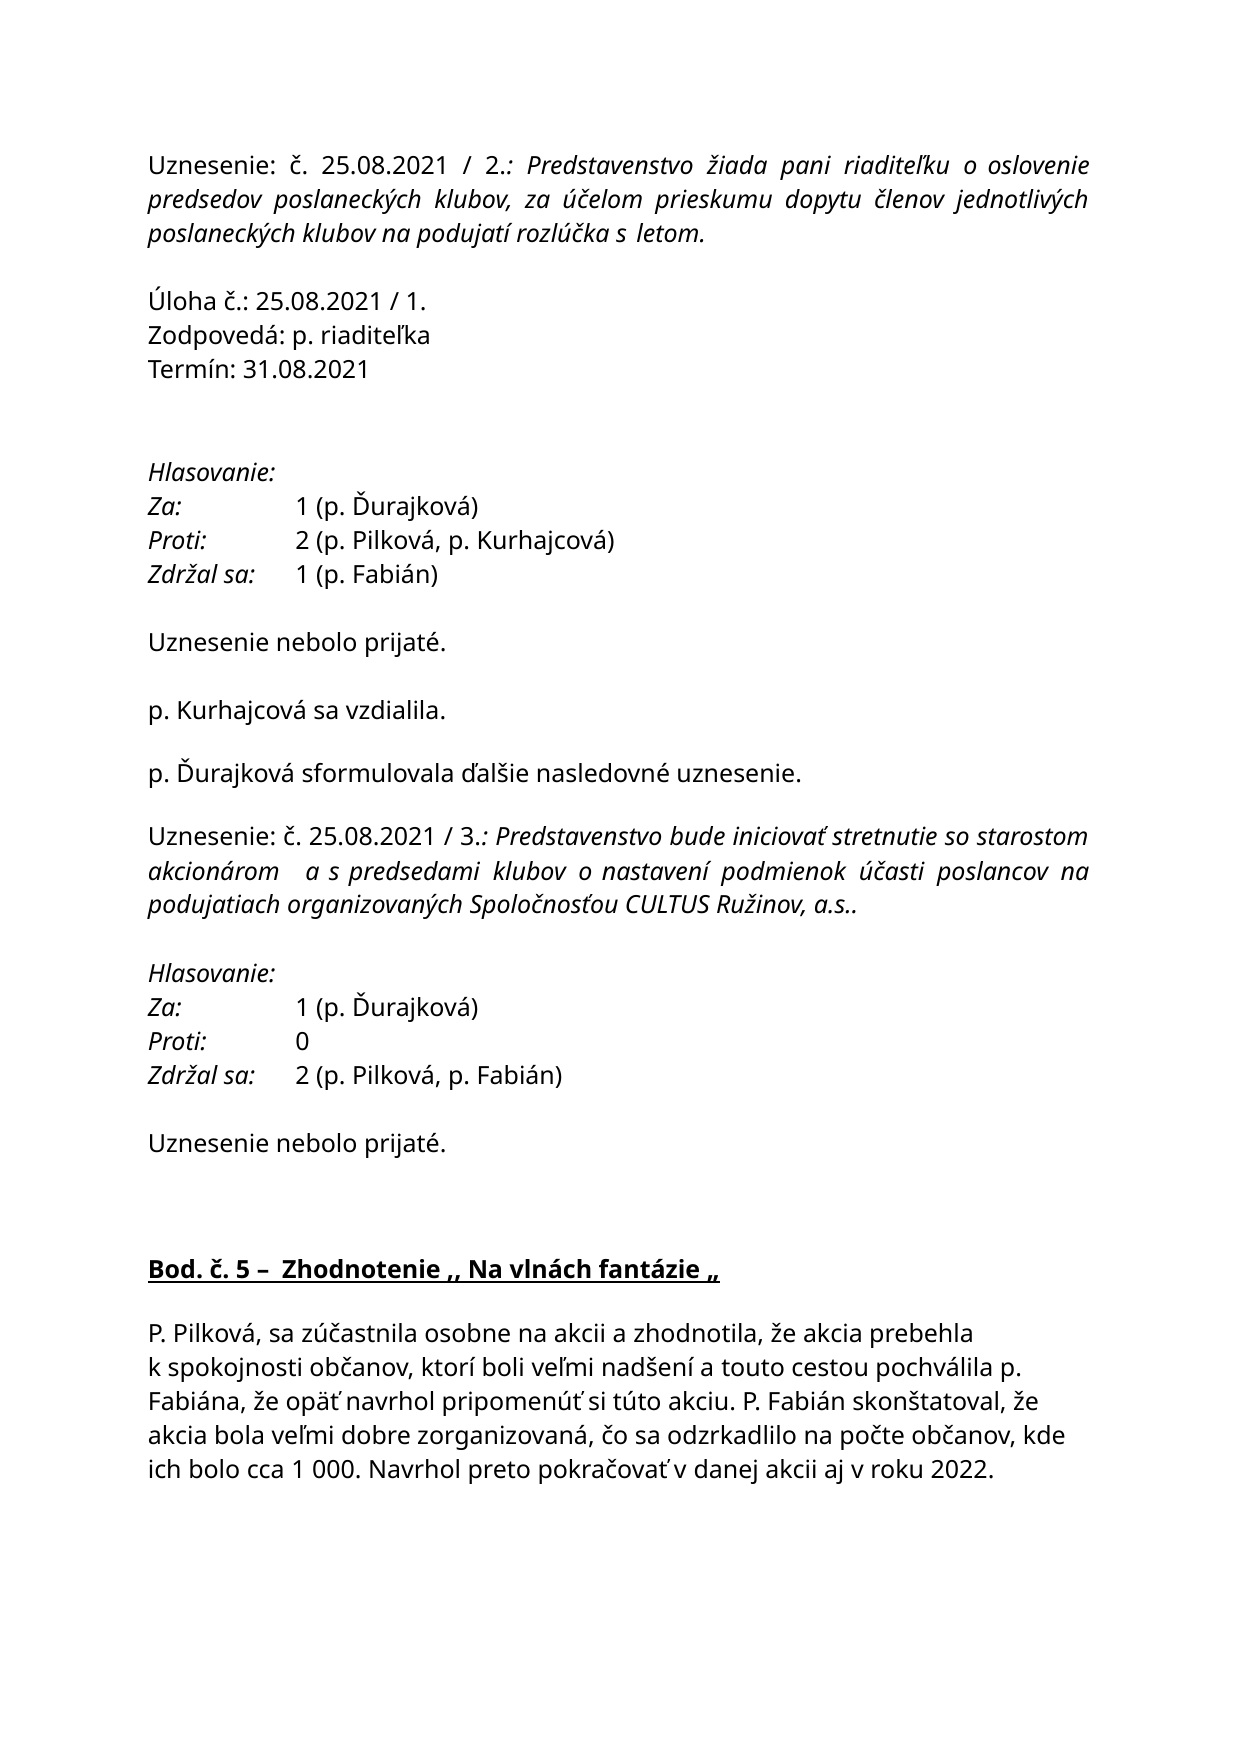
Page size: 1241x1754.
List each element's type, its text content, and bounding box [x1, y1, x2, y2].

text Zodpovedá: p. riaditeľka [148, 318, 1093, 352]
text Uznesenie: č. 25.08.2021 / 2.: Predstavenstvo žiada pani riaditeľku o oslovenie predsedov poslaneckých klubov, za účelom prieskumu dopytu členov jednotlivých poslaneckých klubov na podujatí rozlúčka s letom. [148, 148, 1093, 250]
text p. Kurhajcová sa vzdialila. [148, 693, 1093, 727]
text Za: 1 (p. Ďurajková) [148, 989, 1093, 1023]
text Proti: 0 [148, 1023, 1093, 1057]
text P. Pilková, sa zúčastnila osobne na akcii a zhodnotila, že akcia prebehla k spokojnosti občanov, ktorí boli veľmi nadšení a touto cestou pochválila p. Fabiána, že opäť navrhol pripomenúť si túto akciu. P. Fabián skonštatoval, že akcia bola veľmi dobre zorganizovaná, čo sa odzrkadlilo na počte občanov, kde ich bolo cca 1 000. Navrhol preto pokračovať v danej akcii aj v roku 2022. [148, 1315, 1093, 1486]
text Proti: 2 (p. Pilková, p. Kurhajcová) [148, 522, 1093, 556]
text Hlasovanie: [148, 955, 1093, 989]
text Uznesenie: č. 25.08.2021 / 3.: Predstavenstvo bude iniciovať stretnutie so starostom akcionárom a s predsedami klubov o nastavení podmienok účasti poslancov na podujatiach organizovaných Spoločnosťou CULTUS Ružinov, a.s.. [148, 819, 1093, 921]
text Hlasovanie: [148, 454, 1093, 488]
text Za: 1 (p. Ďurajková) [148, 488, 1093, 522]
text Uznesenie nebolo prijaté. [148, 1126, 1093, 1160]
text Uznesenie nebolo prijaté. [148, 624, 1093, 658]
text p. Ďurajková sformulovala ďalšie nasledovné uznesenie. [148, 756, 1093, 790]
text Zdržal sa: 2 (p. Pilková, p. Fabián) [148, 1057, 1093, 1092]
text Úloha č.: 25.08.2021 / 1. [148, 284, 1093, 318]
text Termín: 31.08.2021 [148, 352, 1093, 386]
text Zdržal sa: 1 (p. Fabián) [148, 556, 1093, 590]
text Bod. č. 5 – Zhodnotenie ,, Na vlnách fantázie „ [148, 1252, 1093, 1286]
